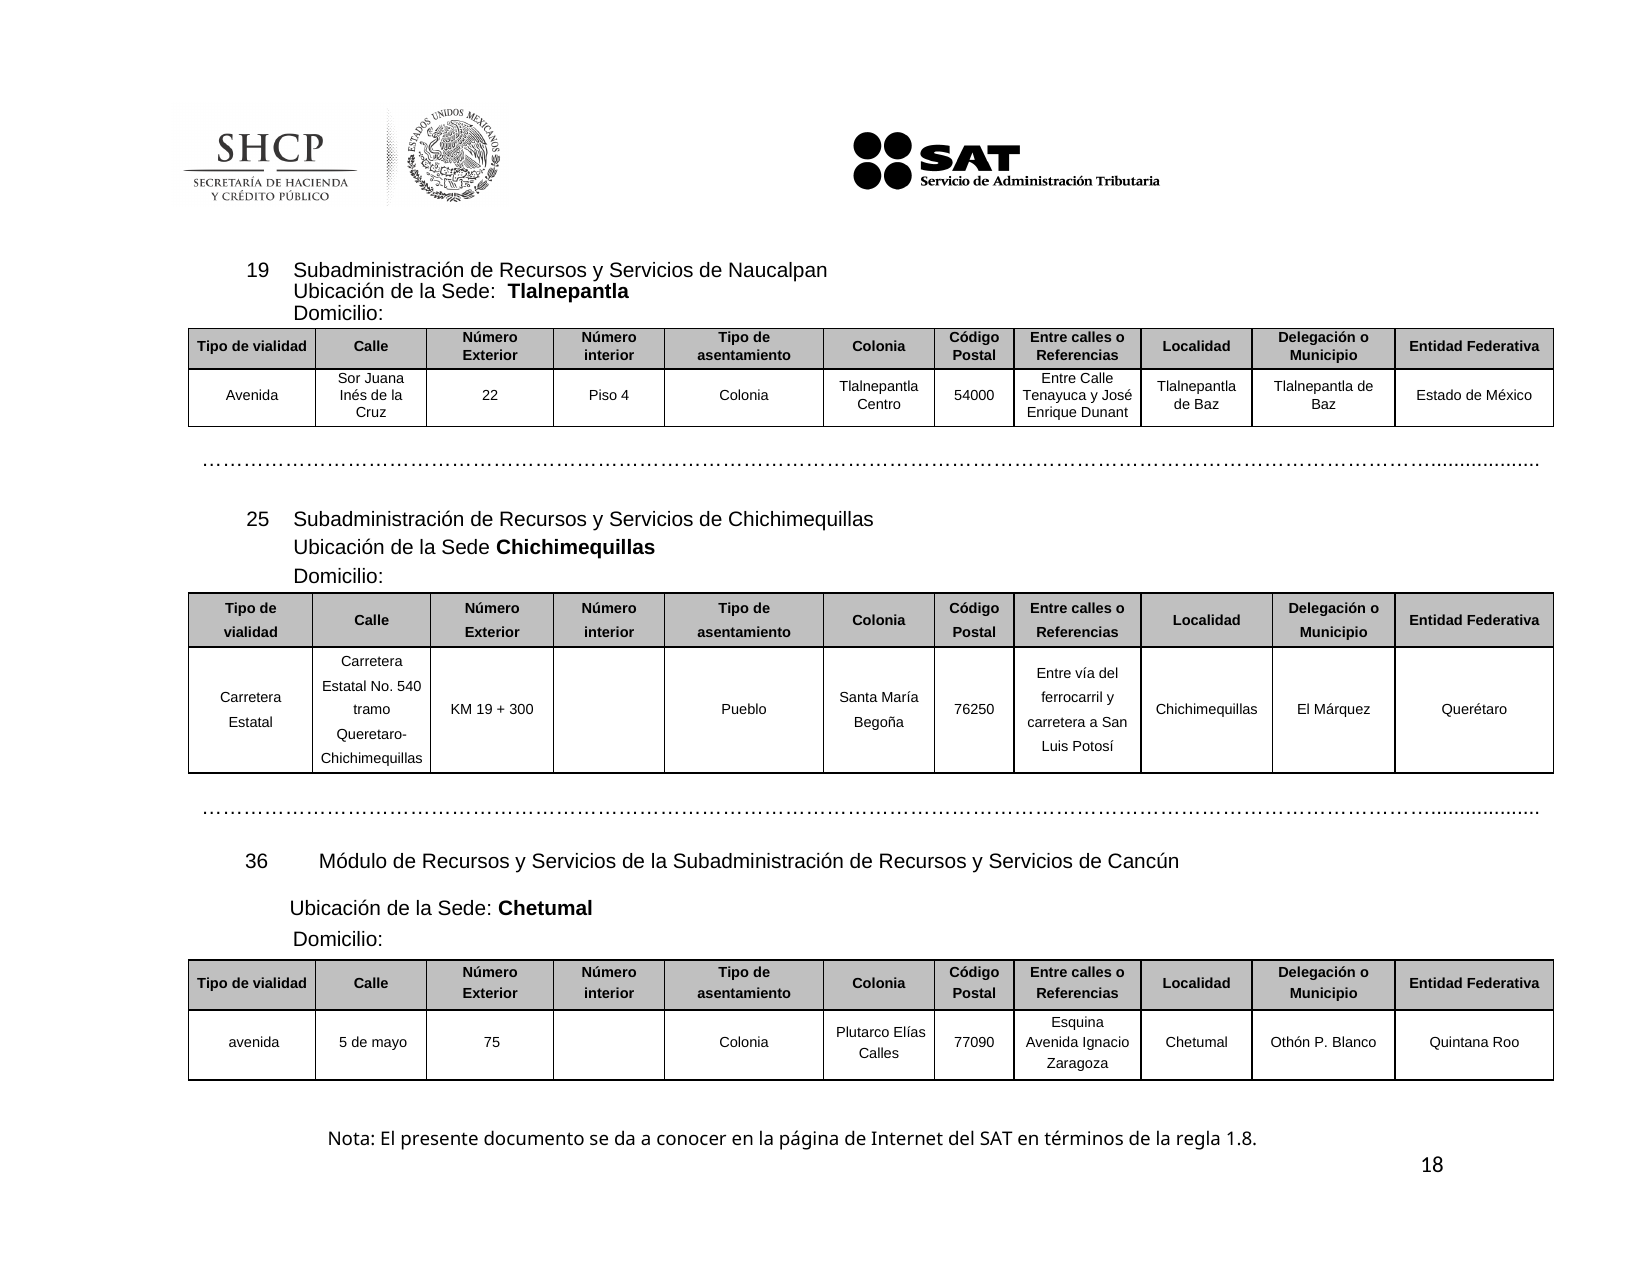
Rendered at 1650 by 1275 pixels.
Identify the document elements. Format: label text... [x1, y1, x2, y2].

table_header Calle [313, 594, 430, 646]
table_cell 22 [427, 370, 553, 426]
table_header Entre calles o Referencias [1015, 594, 1140, 646]
table_header Número interior [554, 594, 664, 646]
table_cell Pueblo [665, 648, 823, 772]
table_header Número Exterior [431, 594, 553, 646]
table_cell Quintana Roo [1396, 1011, 1553, 1079]
table_header Tipo de asentamiento [665, 329, 823, 368]
table_header Entre calles o Referencias [1015, 329, 1140, 368]
text Ubicación de la Sede: Tlalnepantla [246, 285, 1443, 302]
table_cell 77090 [935, 1011, 1013, 1079]
table_header Delegación o Municipio [1253, 961, 1394, 1009]
table_header Número interior [554, 961, 664, 1009]
table_header Número Exterior [427, 329, 553, 368]
table_cell [554, 648, 664, 772]
table_cell Chetumal [1142, 1011, 1251, 1079]
table_header Entidad Federativa [1396, 329, 1553, 368]
table_cell Carretera Estatal [189, 648, 312, 772]
table_header Número Exterior [427, 961, 553, 1009]
text 25 Subadministración de Recursos y Servicios de Chichimequillas [246, 508, 1443, 532]
table_cell Tlalnepantla de Baz [1253, 370, 1394, 426]
text Domicilio: [246, 564, 1443, 588]
table_cell Tlalnepantla de Baz [1142, 370, 1251, 426]
text 19 Subadministración de Recursos y Servicios de Naucalpan [246, 263, 1443, 281]
table_cell 76250 [935, 648, 1013, 772]
table_cell Tlalnepantla Centro [824, 370, 934, 426]
table_cell Othón P. Blanco [1253, 1011, 1394, 1079]
text Ubicación de la Sede: Chetumal [289, 898, 1443, 920]
text Domicilio: [246, 928, 1443, 951]
table_cell 5 de mayo [316, 1011, 426, 1079]
table_header Número interior [554, 329, 664, 368]
table_cell Estado de México [1396, 370, 1553, 426]
table_header Código Postal [935, 594, 1013, 646]
table_cell Chichimequillas [1142, 648, 1272, 772]
table_header Colonia [824, 594, 934, 646]
table_cell 75 [427, 1011, 553, 1079]
table_cell Colonia [665, 1011, 823, 1079]
table_header Tipo de vialidad [189, 961, 315, 1009]
text ……………………………………………………………………………………………………………………………………………………………................... [171, 448, 1544, 471]
table_header Tipo de vialidad [189, 594, 312, 646]
table_header Localidad [1142, 594, 1272, 646]
table_cell Plutarco Elías Calles [824, 1011, 934, 1079]
table_cell Sor Juana Inés de la Cruz [316, 370, 426, 426]
table_header Entidad Federativa [1396, 961, 1553, 1009]
picture [171, 102, 509, 207]
table_header Delegación o Municipio [1273, 594, 1394, 646]
table_header Delegación o Municipio [1253, 329, 1394, 368]
table_header Colonia [824, 329, 934, 368]
picture [849, 128, 1163, 191]
table_cell Carretera Estatal No. 540 tramo Queretaro-Chichimequillas [313, 648, 430, 772]
table_cell Colonia [665, 370, 823, 426]
table_header Entre calles o Referencias [1015, 961, 1140, 1009]
table_cell Santa María Begoña [824, 648, 934, 772]
table_cell 54000 [935, 370, 1013, 426]
table_header Calle [316, 329, 426, 368]
table_cell Querétaro [1396, 648, 1553, 772]
table_header Localidad [1142, 961, 1251, 1009]
table_header Código Postal [935, 961, 1013, 1009]
table_header Tipo de vialidad [189, 329, 315, 368]
table_header Calle [316, 961, 426, 1009]
text Domicilio: [246, 306, 1443, 323]
table_cell Entre Calle Tenayuca y José Enrique Dunant [1015, 370, 1140, 426]
text ……………………………………………………………………………………………………………………………………………………………................... [171, 797, 1544, 819]
table_header Tipo de asentamiento [665, 594, 823, 646]
table_header Entidad Federativa [1396, 594, 1553, 646]
table_cell KM 19 + 300 [431, 648, 553, 772]
table_header Tipo de asentamiento [665, 961, 823, 1009]
text Ubicación de la Sede Chichimequillas [246, 536, 1443, 560]
table_header Código Postal [935, 329, 1013, 368]
text 36 Módulo de Recursos y Servicios de la Subadministración de Recursos y Servicios de Cancún [171, 849, 1443, 873]
table_cell Esquina Avenida Ignacio Zaragoza [1015, 1011, 1140, 1079]
table_cell Piso 4 [554, 370, 664, 426]
table_cell Entre vía del ferrocarril y carretera a San Luis Potosí [1015, 648, 1140, 772]
table_cell Avenida [189, 370, 315, 426]
table_cell El Márquez [1273, 648, 1394, 772]
table_header Localidad [1142, 329, 1251, 368]
table_cell avenida [189, 1011, 315, 1079]
table_header Colonia [824, 961, 934, 1009]
table_cell [554, 1011, 664, 1079]
